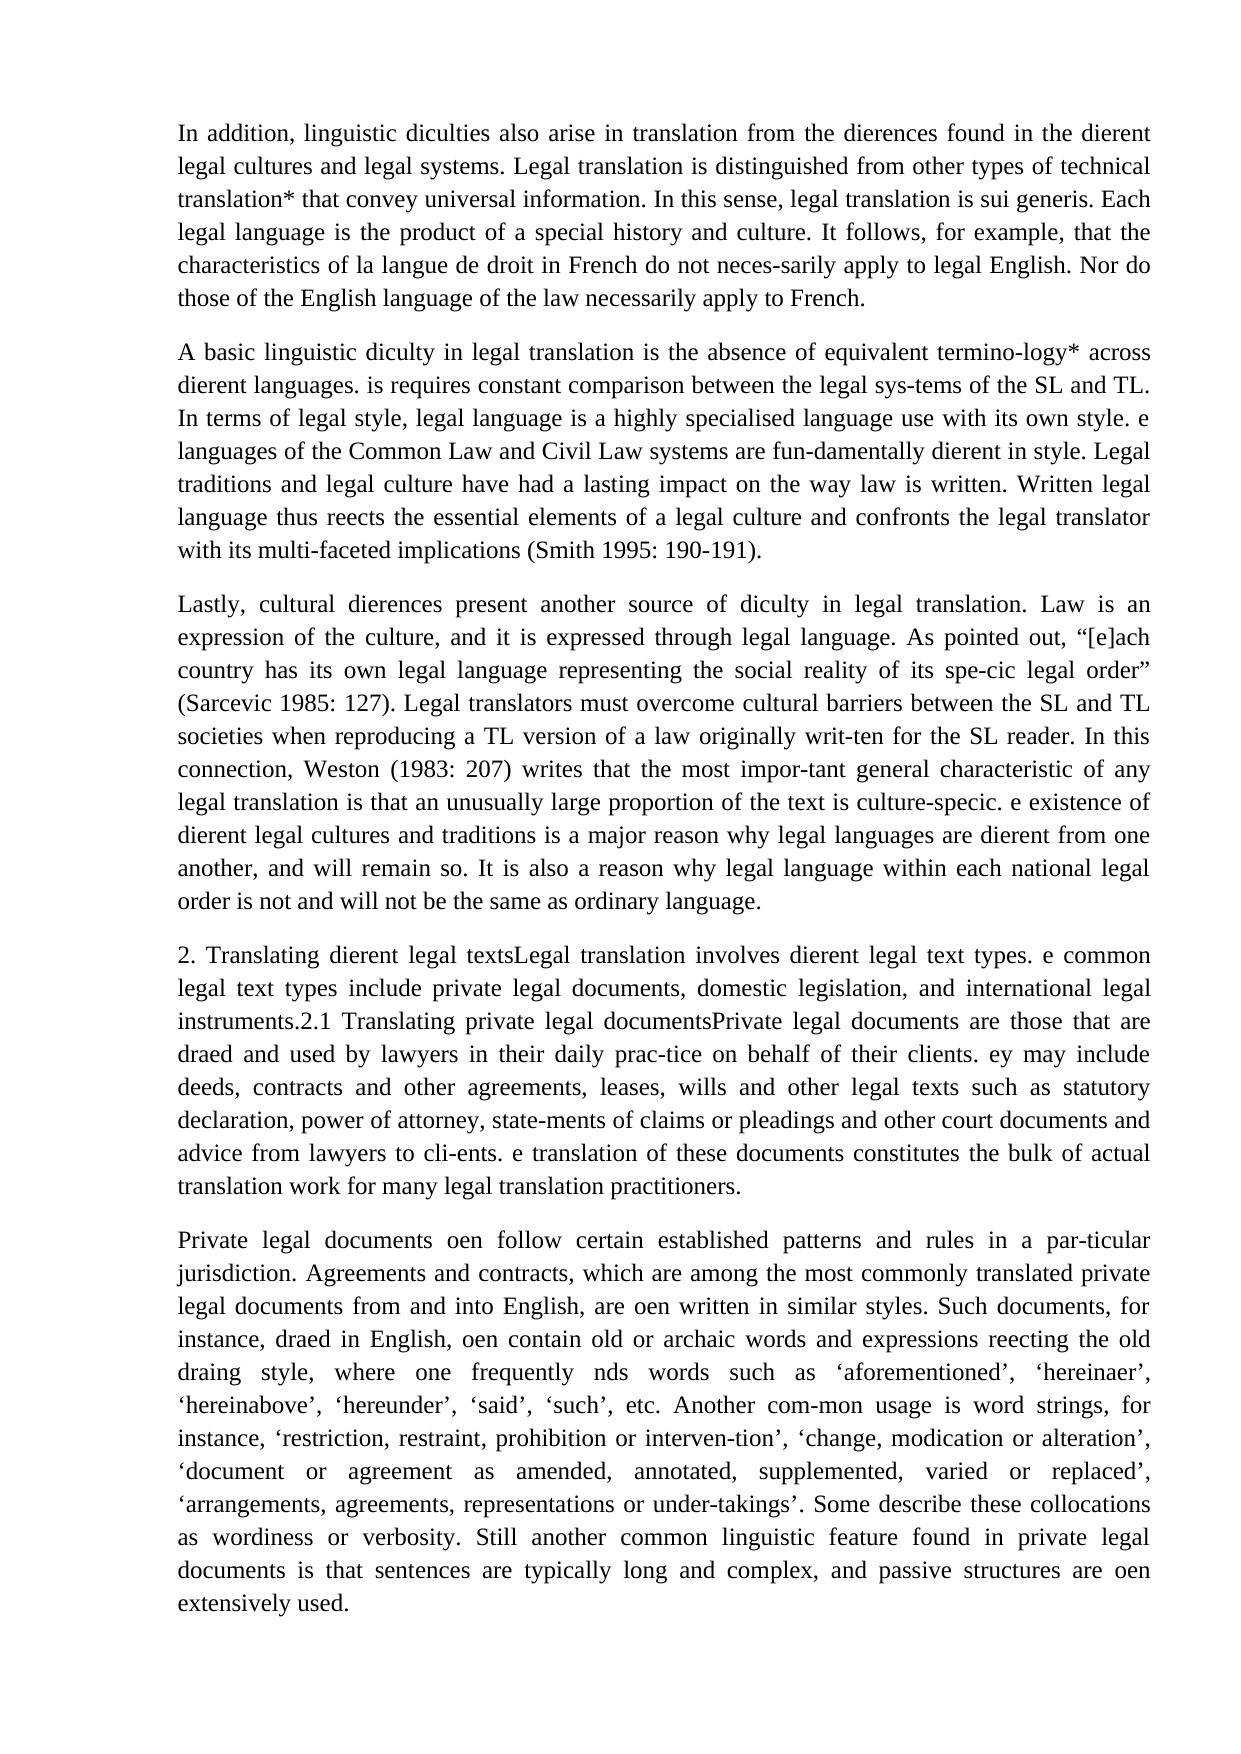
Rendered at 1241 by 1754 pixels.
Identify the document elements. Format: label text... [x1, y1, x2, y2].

text A basic linguistic diculty in legal translation is the absence of equivalent termino-logy* across dierent languages. is requires constant comparison between the legal sys-tems of the SL and TL. In terms of legal style, legal language is a highly specialised language use with its own style. e languages of the Common Law and Civil Law systems are fun-damentally dierent in style. Legal traditions and legal culture have had a lasting impact on the way law is written. Written legal language thus reects the essential elements of a legal culture and confronts the legal translator with its multi-faceted implications (Smith 1995: 190-191). [177, 337, 1152, 564]
text In addition, linguistic diculties also arise in translation from the dierences found in the dierent legal cultures and legal systems. Legal translation is distinguished from other types of technical translation* that convey universal information. In this sense, legal translation is sui generis. Each legal language is the product of a special history and culture. It follows, for example, that the characteristics of la langue de droit in French do not neces-sarily apply to legal English. Nor do those of the English language of the law necessarily apply to French. [177, 118, 1152, 312]
text 2. Translating dierent legal textsLegal translation involves dierent legal text types. e common legal text types include private legal documents, domestic legislation, and international legal instruments.2.1 Translating private legal documentsPrivate legal documents are those that are draed and used by lawyers in their daily prac-tice on behalf of their clients. ey may include deeds, contracts and other agreements, leases, wills and other legal texts such as statutory declaration, power of attorney, state-ments of claims or pleadings and other court documents and advice from lawyers to cli-ents. e translation of these documents constitutes the bulk of actual translation work for many legal translation practitioners. [177, 940, 1152, 1200]
text Lastly, cultural dierences present another source of diculty in legal translation. Law is an expression of the culture, and it is expressed through legal language. As pointed out, “[e]ach country has its own legal language representing the social reality of its spe-cic legal order” (Sarcevic 1985: 127). Legal translators must overcome cultural barriers between the SL and TL societies when reproducing a TL version of a law originally writ-ten for the SL reader. In this connection, Weston (1983: 207) writes that the most impor-tant general characteristic of any legal translation is that an unusually large proportion of the text is culture-specic. e existence of dierent legal cultures and traditions is a major reason why legal languages are dierent from one another, and will remain so. It is also a reason why legal language within each national legal order is not and will not be the same as ordinary language. [177, 589, 1152, 915]
text Private legal documents oen follow certain established patterns and rules in a par-ticular jurisdiction. Agreements and contracts, which are among the most commonly translated private legal documents from and into English, are oen written in similar styles. Such documents, for instance, draed in English, oen contain old or archaic words and expressions reecting the old draing style, where one frequently nds words such as ‘aforementioned’, ‘hereinaer’, ‘hereinabove’, ‘hereunder’, ‘said’, ‘such’, etc. Another com-mon usage is word strings, for instance, ‘restriction, restraint, prohibition or interven-tion’, ‘change, modication or alteration’, ‘document or agreement as amended, annotated, supplemented, varied or replaced’, ‘arrangements, agreements, representations or under-takings’. Some describe these collocations as wordiness or verbosity. Still another common linguistic feature found in private legal documents is that sentences are typically long and complex, and passive structures are oen extensively used. [177, 1225, 1152, 1617]
